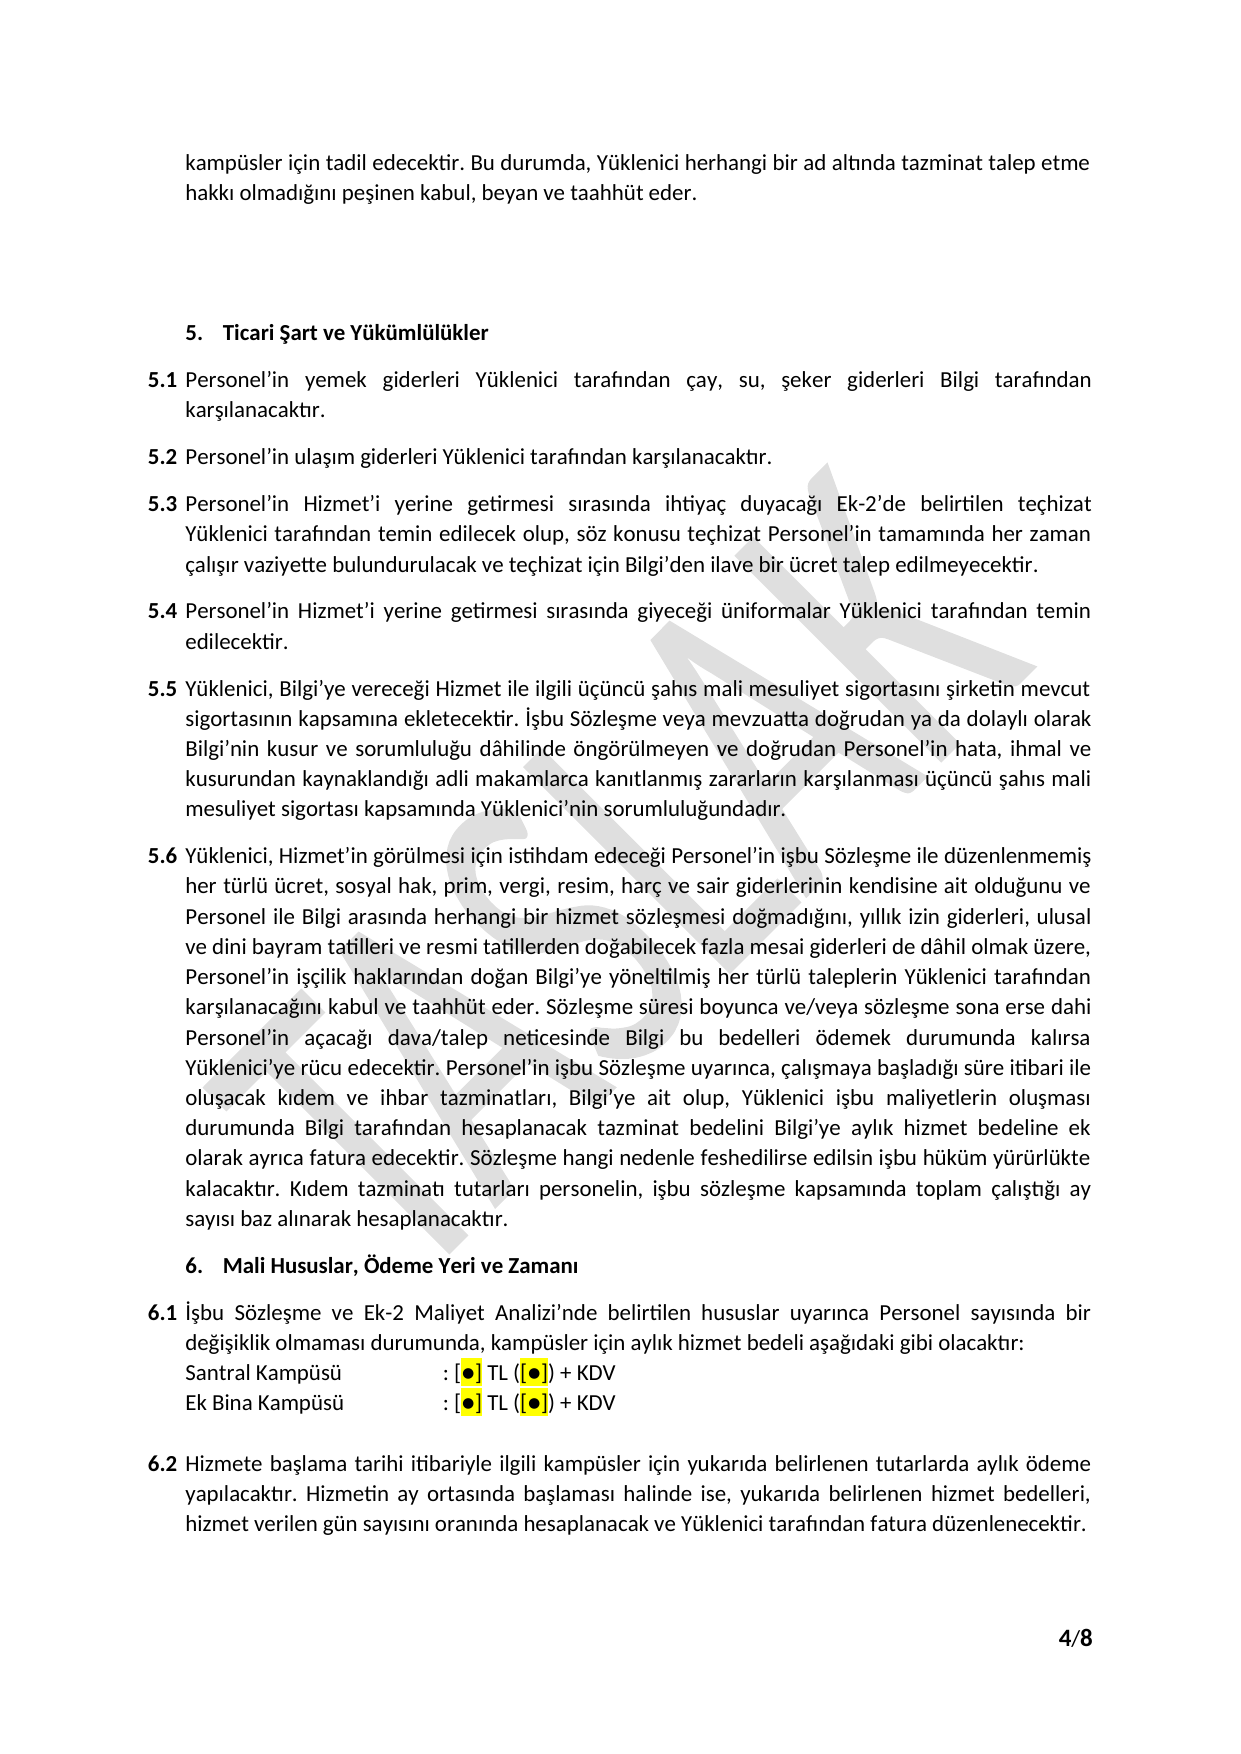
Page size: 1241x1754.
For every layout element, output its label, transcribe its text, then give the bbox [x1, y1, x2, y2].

list Personel’in ulaşım giderleri Yüklenici tarafından karşılanacaktır. [148, 442, 1093, 470]
list Personel’in yemek giderleri Yüklenici tarafından çay, su, şeker giderleri Bilgi tarafından karşılanacaktır. [148, 365, 1093, 423]
list Mali Hususlar, Ödeme Yeri ve Zamanı [185, 1251, 1093, 1279]
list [148, 148, 1093, 206]
text Santral Kampüsü : [●] TL ([●]) + KDV [548, 1358, 1093, 1386]
list Yüklenici, Bilgi’ye vereceği Hizmet ile ilgili üçüncü şahıs mali mesuliyet sigortasını şirketin mevcut sigortasının kapsamına ekletecektir. İşbu Sözleşme veya mevzuatta doğrudan ya da dolaylı olarak Bilgi’nin kusur ve sorumluluğu dâhilinde öngörülmeyen ve doğrudan Personel’in hata, ihmal ve kusurundan kaynaklandığı adli makamlarca kanıtlanmış zararların karşılanması üçüncü şahıs mali mesuliyet sigortası kapsamında Yüklenici’nin sorumluluğundadır. [148, 674, 1093, 822]
text Santral Kampüsü : [●] TL ([●]) + KDV [185, 1358, 461, 1386]
text Ek Bina Kampüsü : [●] TL ([●]) + KDV [185, 1388, 461, 1416]
text Ek Bina Kampüsü : [●] TL ([●]) + KDV [548, 1388, 1093, 1416]
list Ticari Şart ve Yükümlülükler [185, 318, 1093, 346]
list Yüklenici, Hizmet’in görülmesi için istihdam edeceği Personel’in işbu Sözleşme ile düzenlenmemiş her türlü ücret, sosyal hak, prim, vergi, resim, harç ve sair giderlerinin kendisine ait olduğunu ve Personel ile Bilgi arasında herhangi bir hizmet sözleşmesi doğmadığını, yıllık izin giderleri, ulusal ve dini bayram tatilleri ve resmi tatillerden doğabilecek fazla mesai giderleri de dâhil olmak üzere, Personel’in işçilik haklarından doğan Bilgi’ye yöneltilmiş her türlü taleplerin Yüklenici tarafından karşılanacağını kabul ve taahhüt eder. Sözleşme süresi boyunca ve/veya sözleşme sona erse dahi Personel’in açacağı dava/talep neticesinde Bilgi bu bedelleri ödemek durumunda kalırsa Yüklenici’ye rücu edecektir. Personel’in işbu Sözleşme uyarınca, çalışmaya başladığı süre itibari ile oluşacak kıdem ve ihbar tazminatları, Bilgi’ye ait olup, Yüklenici işbu maliyetlerin oluşması durumunda Bilgi tarafından hesaplanacak tazminat bedelini Bilgi’ye aylık hizmet bedeline ek olarak ayrıca fatura edecektir. Sözleşme hangi nedenle feshedilirse edilsin işbu hüküm yürürlükte kalacaktır. Kıdem tazminatı tutarları personelin, işbu sözleşme kapsamında toplam çalıştığı ay sayısı baz alınarak hesaplanacaktır. [148, 841, 1093, 1232]
list Hizmete başlama tarihi itibariyle ilgili kampüsler için yukarıda belirlenen tutarlarda aylık ödeme yapılacaktır. Hizmetin ay ortasında başlaması halinde ise, yukarıda belirlenen hizmet bedelleri, hizmet verilen gün sayısını oranında hesaplanacak ve Yüklenici tarafından fatura düzenlenecektir. [148, 1449, 1093, 1537]
list Personel’in Hizmet’i yerine getirmesi sırasında giyeceği üniformalar Yüklenici tarafından temin edilecektir. [148, 597, 1093, 655]
list Personel’in Hizmet’i yerine getirmesi sırasında ihtiyaç duyacağı Ek-2’de belirtilen teçhizat Yüklenici tarafından temin edilecek olup, söz konusu teçhizat Personel’in tamamında her zaman çalışır vaziyette bulundurulacak ve teçhizat için Bilgi’den ilave bir ücret talep edilmeyecektir. [148, 489, 1093, 578]
list İşbu Sözleşme ve Ek-2 Maliyet Analizi’nde belirtilen hususlar uyarınca Personel sayısında bir değişiklik olmaması durumunda, kampüsler için aylık hizmet bedeli aşağıdaki gibi olacaktır: [148, 1298, 1093, 1356]
